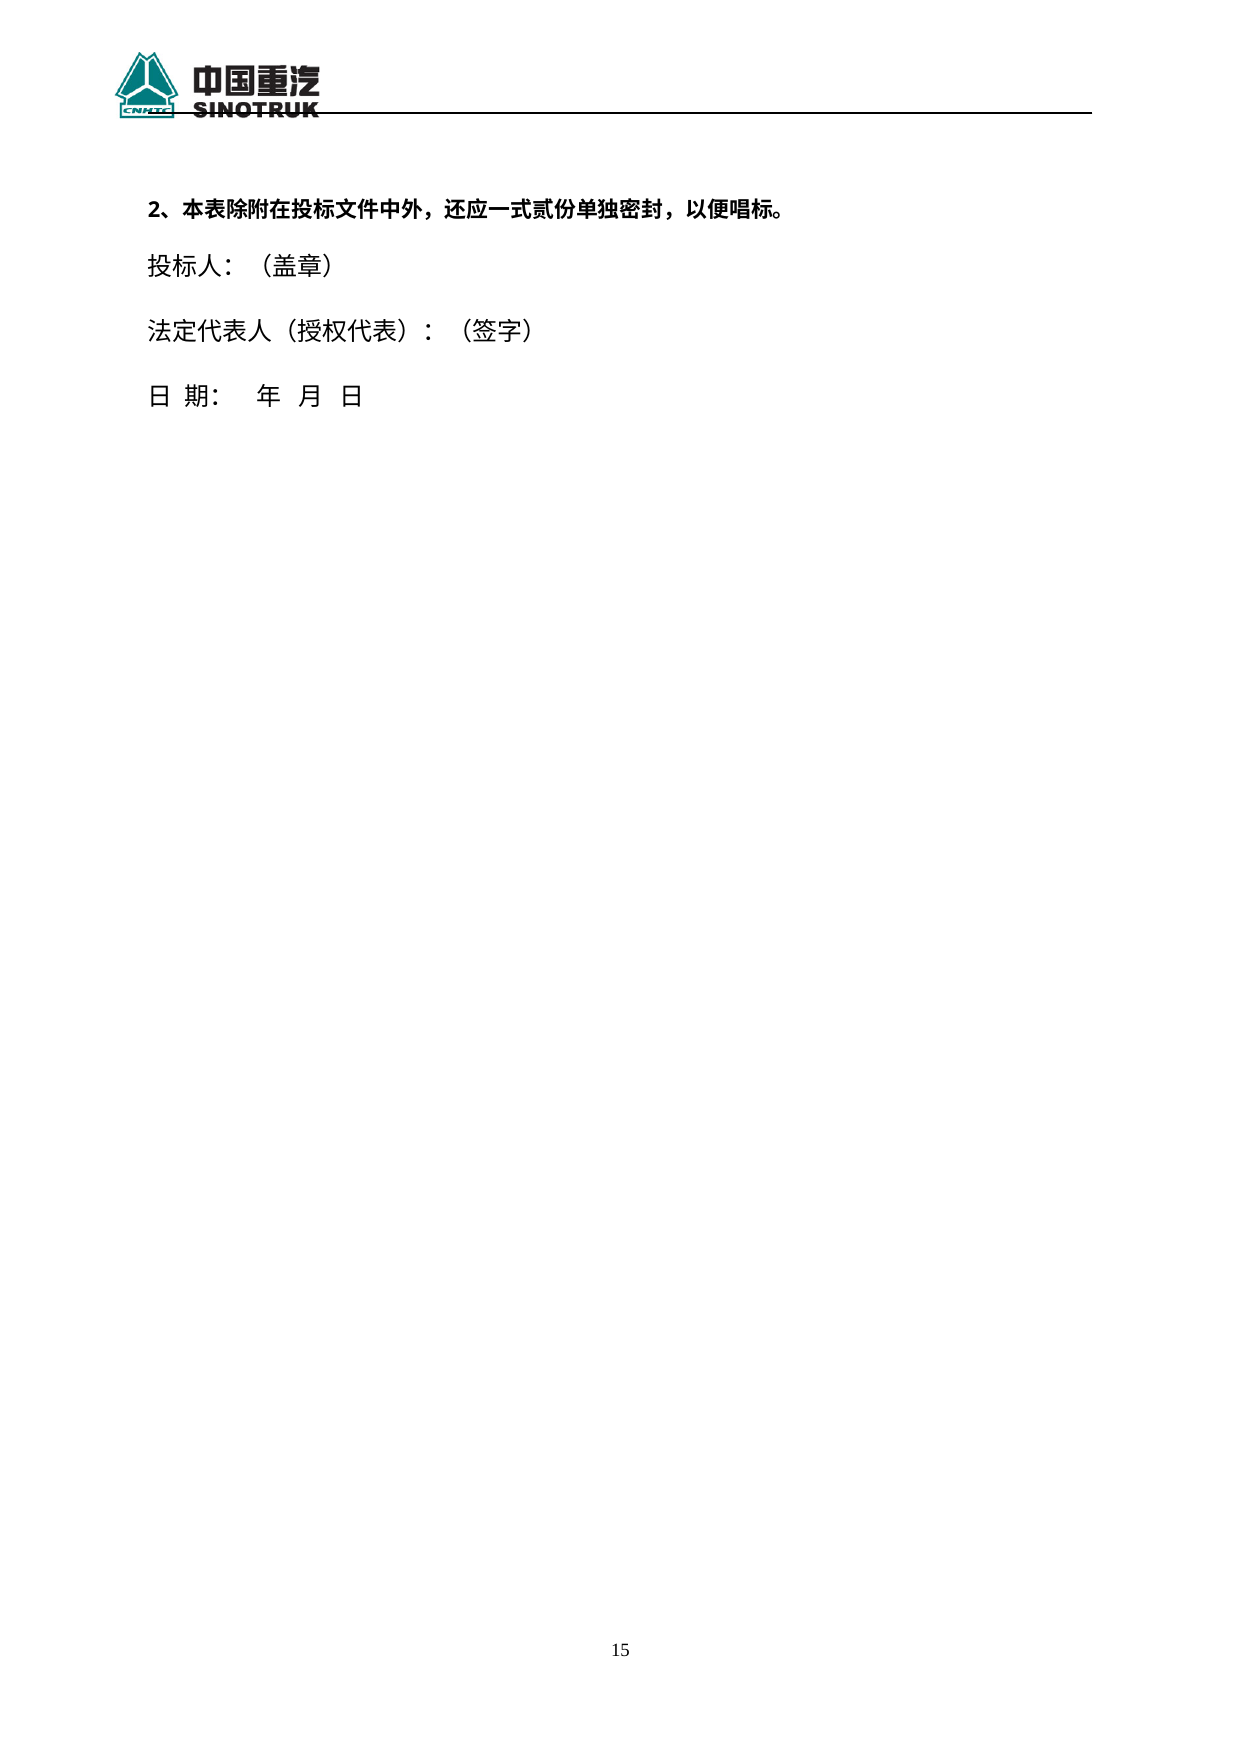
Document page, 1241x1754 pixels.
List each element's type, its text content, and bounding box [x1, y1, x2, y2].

text 日 期： 年 月 日格式4 [148, 362, 1092, 427]
text 2、本表除附在投标文件中外，还应一式贰份单独密封，以便唱标。 [148, 191, 1092, 224]
picture [114, 52, 321, 119]
text 投标人：（盖章） [148, 232, 1092, 297]
text 法定代表人（授权代表）：（签字） [148, 297, 1092, 362]
